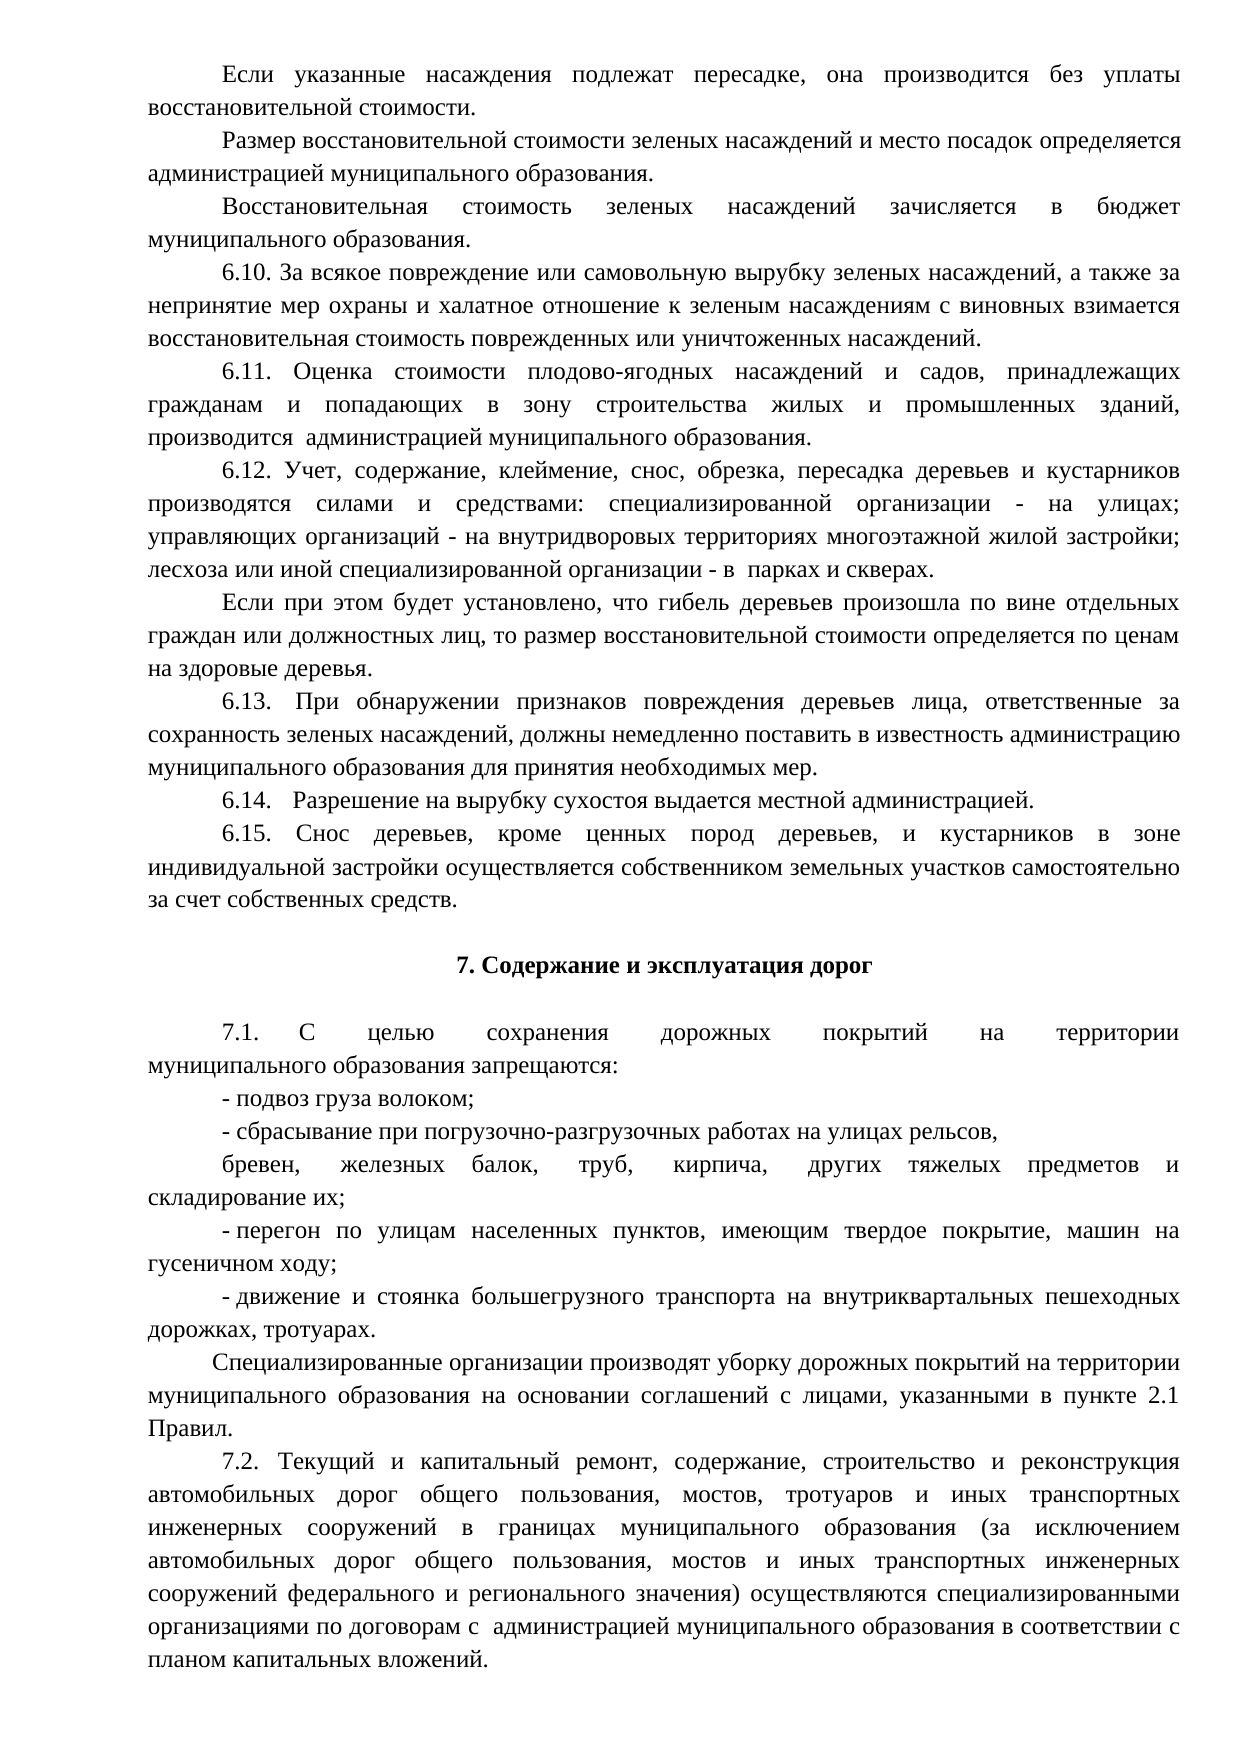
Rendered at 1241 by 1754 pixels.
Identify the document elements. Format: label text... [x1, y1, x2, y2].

text Если указанные насаждения подлежат пересадке, она производится без уплаты восстановительной стоимости. [148, 59, 1181, 121]
text 6.11. Оценка стоимости плодово-ягодных насаждений и садов, принадлежащих гражданам и попадающих в зону строительства жилых и промышленных зданий, производится администрацией муниципального образования. [148, 356, 1181, 451]
text бревен, железных балок, труб, кирпича, других тяжелых предметов и складирование их; [148, 1149, 1181, 1211]
text 6.14. Разрешение на вырубку сухостоя выдается местной администрацией. [148, 786, 1181, 814]
text 6.13. При обнаружении признаков повреждения деревьев лица, ответственные за сохранность зеленых насаждений, должны немедленно поставить в известность администрацию муниципального образования для принятия необходимых мер. [148, 686, 1181, 781]
text Если при этом будет установлено, что гибель деревьев произошла по вине отдельных граждан или должностных лиц, то размер восстановительной стоимости определяется по ценам на здоровые деревья. [148, 587, 1181, 682]
list Текущий и капитальный ремонт, содержание, строительство и реконструкция автомобильных дорог общего пользования, мостов, тротуаров и иных транспортных инженерных сооружений в границах муниципального образования (за исключением автомобильных дорог общего пользования, мостов и иных транспортных инженерных сооружений федерального и регионального значения) осуществляются специализированными организациями по договорам с администрацией муниципального образования в соответствии с планом капитальных вложений. [148, 1446, 1181, 1673]
text 6.10. За всякое повреждение или самовольную вырубку зеленых насаждений, а также за непринятие мер охраны и халатное отношение к зеленым насаждениям с виновных взимается восстановительная стоимость поврежденных или уничтоженных насаждений. [148, 257, 1181, 352]
list перегон по улицам населенных пунктов, имеющим твердое покрытие, машин на гусеничном ходу; [148, 1215, 1181, 1277]
text 7. Содержание и эксплуатация дорог [148, 951, 1181, 979]
text Восстановительная стоимость зеленых насаждений зачисляется в бюджет муниципального образования. [148, 191, 1181, 253]
list движение и стоянка большегрузного транспорта на внутриквартальных пешеходных дорожках, тротуарах. [148, 1281, 1181, 1343]
text 7.1. С целью сохранения дорожных покрытий на территории муниципального образования запрещаются: [148, 1017, 1181, 1078]
text 6.12. Учет, содержание, клеймение, снос, обрезка, пересадка деревьев и кустарников производятся силами и средствами: специализированной организации - на улицах; управляющих организаций - на внутридворовых территориях многоэтажной жилой застройки; лесхоза или иной специализированной организации - в парках и скверах. [148, 455, 1181, 583]
text 6.15. Снос деревьев, кроме ценных пород деревьев, и кустарников в зоне индивидуальной застройки осуществляется собственником земельных участков самостоятельно за счет собственных средств. [148, 818, 1181, 913]
text Специализированные организации производят уборку дорожных покрытий на территории муниципального образования на основании соглашений с лицами, указанными в пункте 2.1 Правил. [148, 1347, 1181, 1442]
list сбрасывание при погрузочно-разгрузочных работах на улицах рельсов, [148, 1116, 1181, 1144]
list подвоз груза волоком; [148, 1083, 1181, 1111]
text Размер восстановительной стоимости зеленых насаждений и место посадок определяется администрацией муниципального образования. [148, 125, 1181, 187]
